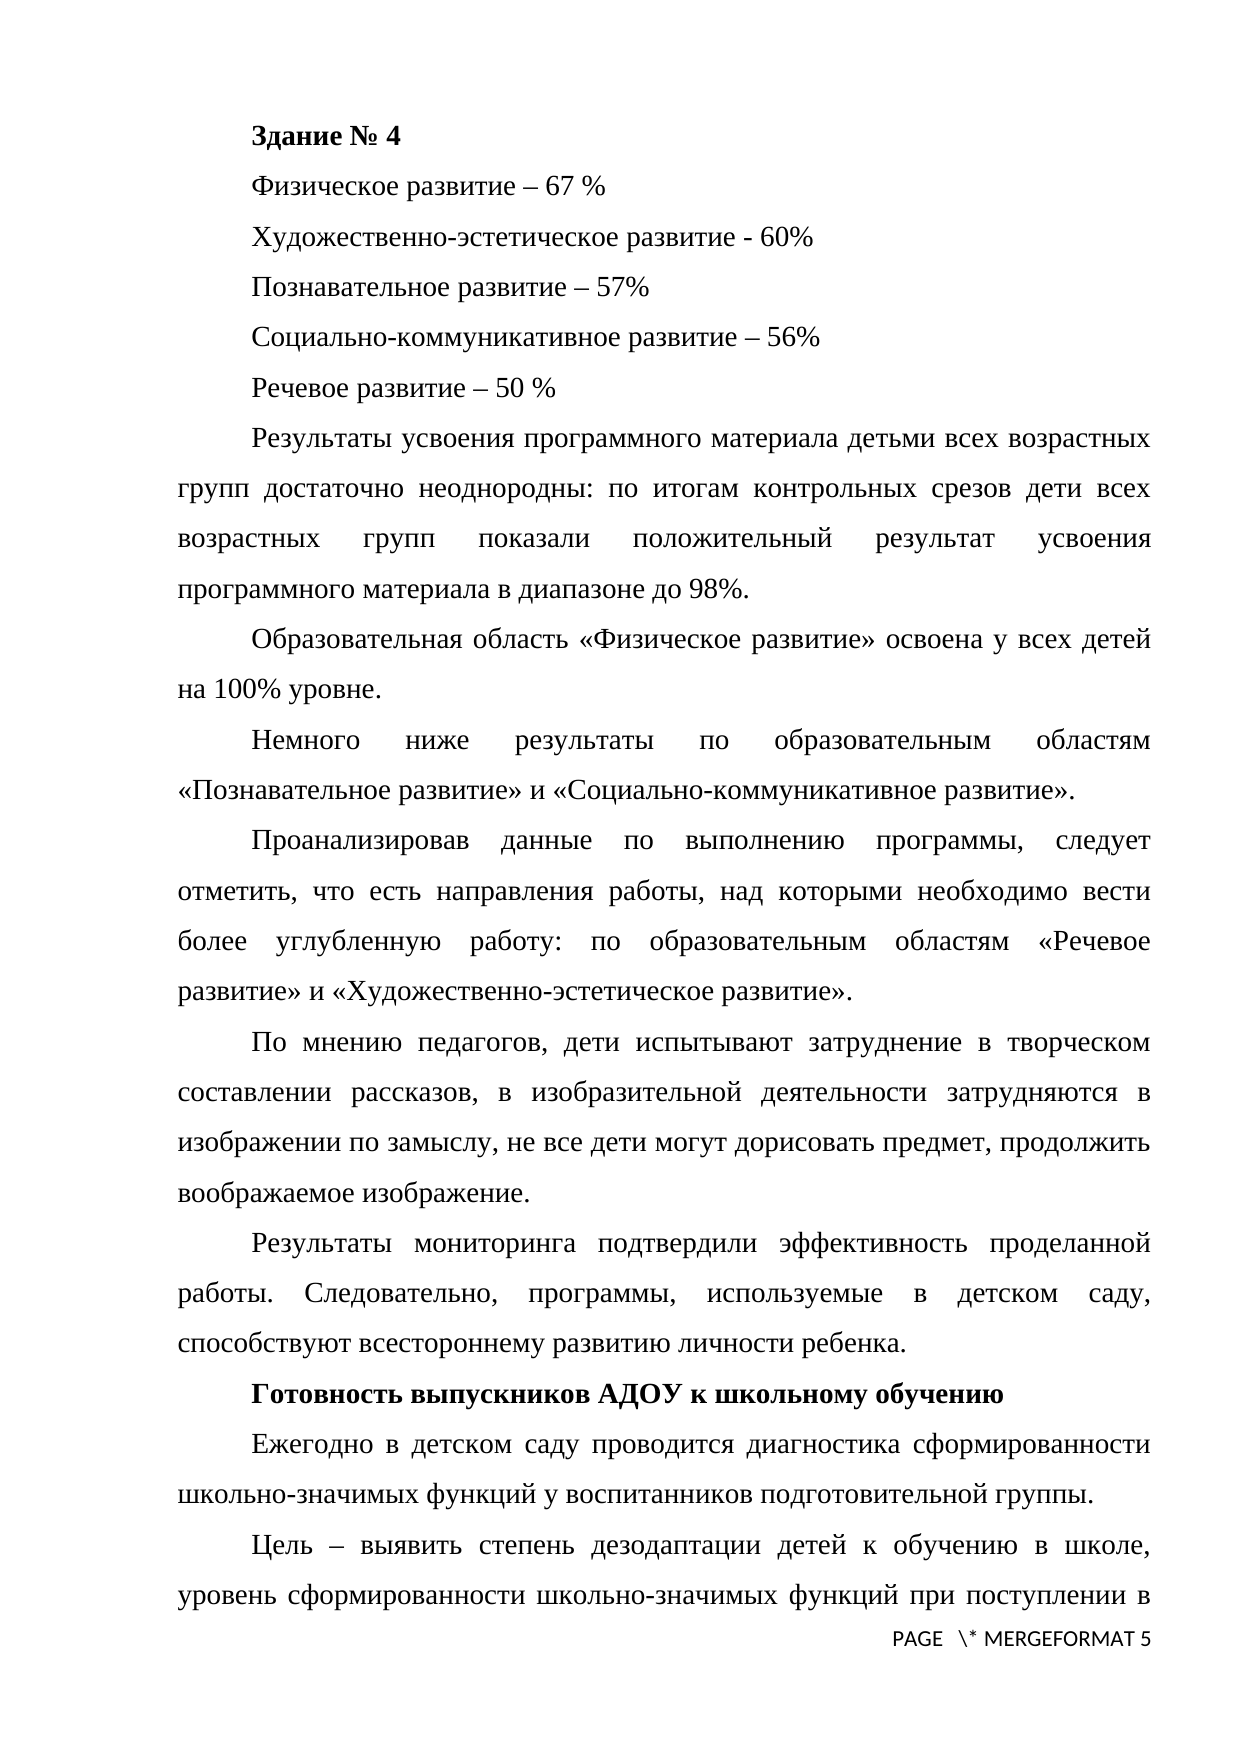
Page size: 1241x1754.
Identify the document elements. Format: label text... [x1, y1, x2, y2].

text Образовательная область «Физическое развитие» освоена у всех детей на 100% уровне. [177, 621, 1152, 705]
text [177, 319, 1152, 353]
text По мнению педагогов, дети испытывают затруднение в творческом составлении рассказов, в изобразительной деятельности затрудняются в изображении по замыслу, не все дети могут дорисовать предмет, продолжить воображаемое изображение. [177, 1024, 1152, 1208]
text Проанализировав данные по выполнению программы, следует отметить, что есть направления работы, над которыми необходимо вести более углубленную работу: по образовательным областям «Речевое развитие» и «Художественно-эстетическое развитие». [177, 822, 1152, 1007]
text Немного ниже результаты по образовательным областям «Познавательное развитие» и «Социально-коммуникативное развитие». [177, 722, 1152, 806]
text Познавательное развитие – 57% [177, 269, 1152, 303]
text Здание № 4 [177, 118, 1152, 152]
text Готовность выпускников АДОУ к школьному обучению [177, 1376, 1152, 1409]
text Результаты усвоения программного материала детьми всех возрастных групп достаточно неоднородны: по итогам контрольных срезов дети всех возрастных групп показали положительный результат усвоения программного материала в диапазоне до 98%. [177, 420, 1152, 604]
text Речевое развитие – 50 % [177, 370, 1152, 403]
text Физическое развитие – 67 % [177, 168, 1152, 202]
text Ежегодно в детском саду проводится диагностика сформированности школьно-значимых функций у воспитанников подготовительной группы. [177, 1426, 1152, 1510]
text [177, 219, 1152, 252]
text Результаты мониторинга подтвердили эффективность проделанной работы. Следовательно, программы, используемые в детском саду, способствуют всестороннему развитию личности ребенка. [177, 1225, 1152, 1359]
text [177, 1527, 1152, 1611]
